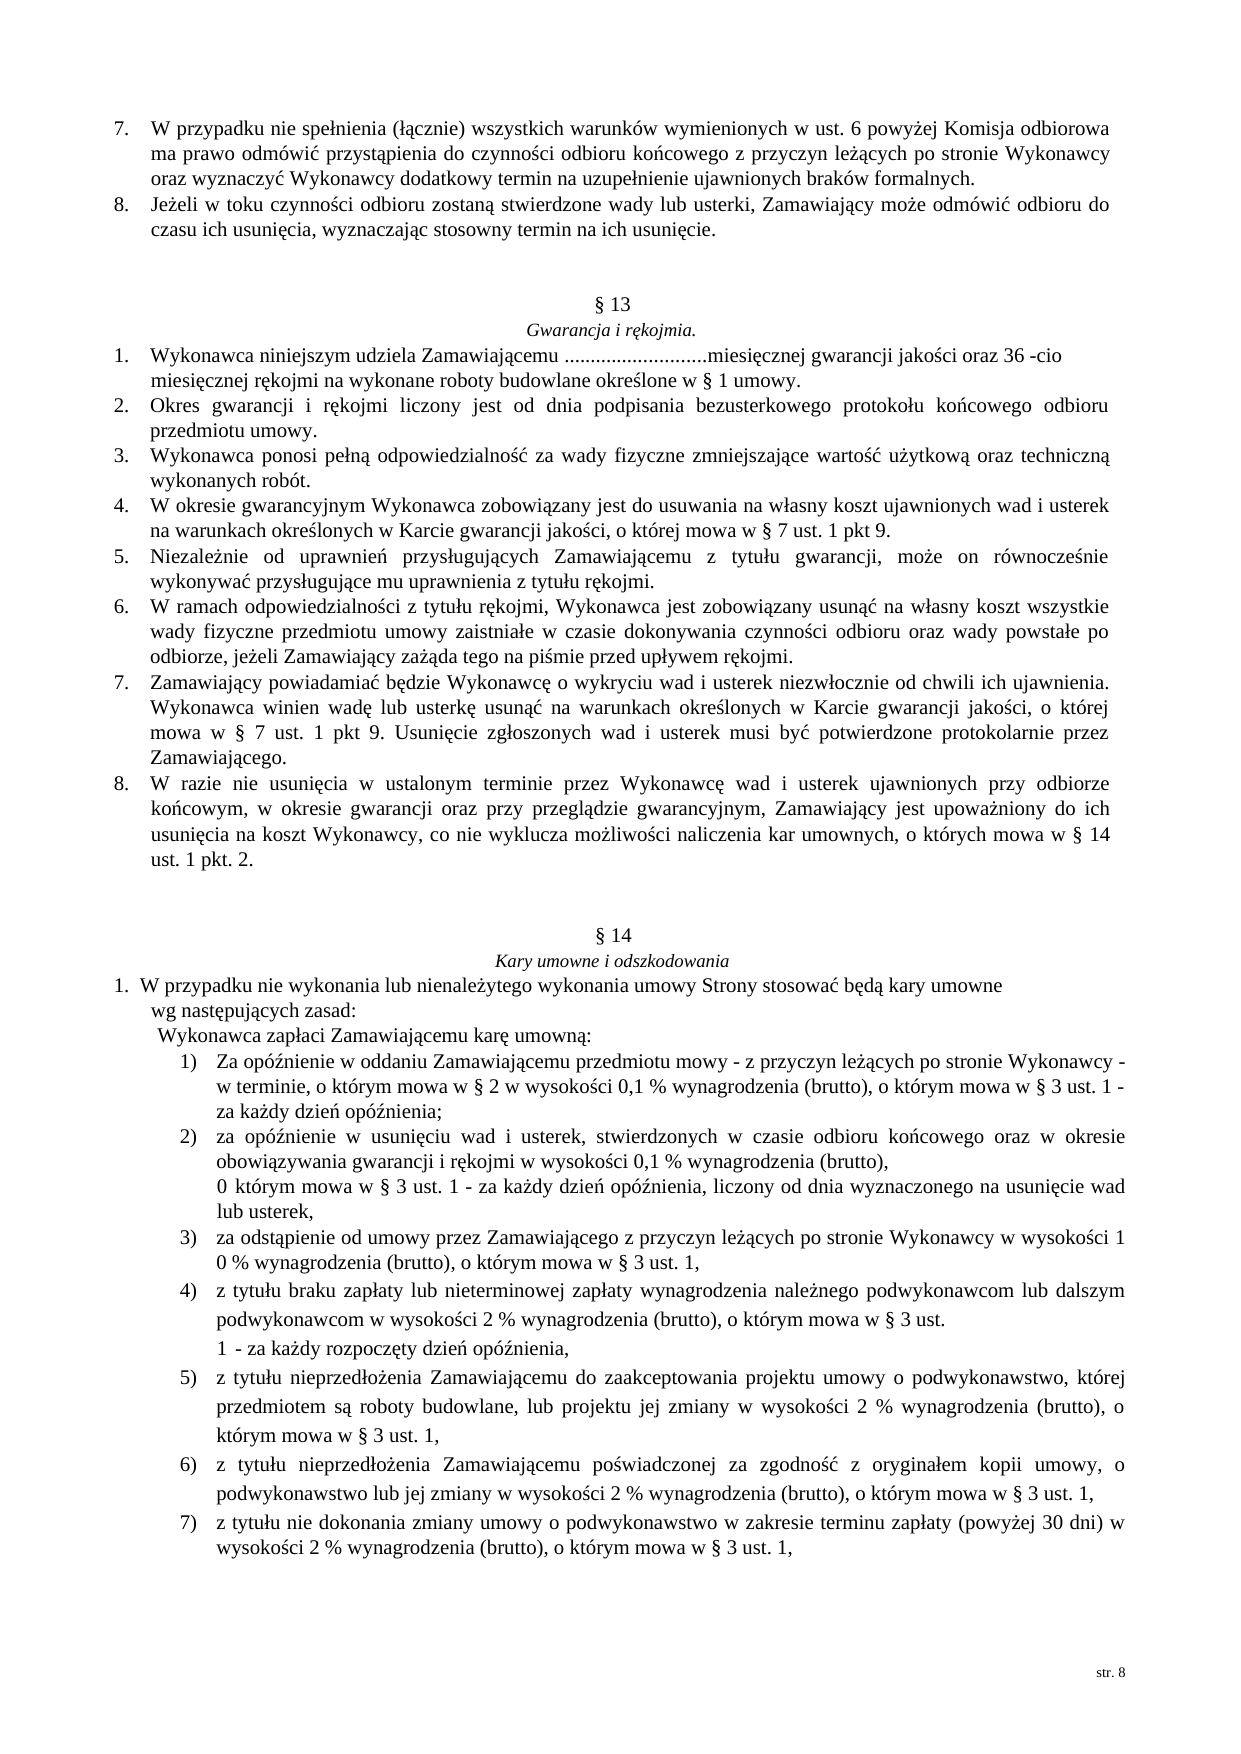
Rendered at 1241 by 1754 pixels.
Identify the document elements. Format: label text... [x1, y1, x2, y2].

text miesięcznej rękojmi na wykonane roboty budowlane określone w § 1 umowy. [151, 367, 1126, 392]
text Gwarancja i rękojmia. [113, 317, 1109, 342]
list W ramach odpowiedzialności z tytułu rękojmi, Wykonawca jest zobowiązany usunąć na własny koszt wszystkie wady fizyczne przedmiotu umowy zaistniałe w czasie dokonywania czynności odbioru oraz wady powstałe po odbiorze, jeżeli Zamawiający zażąda tego na piśmie przed upływem rękojmi. [113, 594, 1111, 669]
list W razie nie usunięcia w ustalonym terminie przez Wykonawcę wad i usterek ujawnionych przy odbiorze końcowym, w okresie gwarancji oraz przy przeglądzie gwarancyjnym, Zamawiający jest upoważniony do ich usunięcia na koszt Wykonawcy, co nie wyklucza możliwości naliczenia kar umownych, o których mowa w § 14 ust. 1 pkt. 2. [113, 770, 1111, 872]
list Wykonawca ponosi pełną odpowiedzialność za wady fizyczne zmniejszające wartość użytkową oraz techniczną wykonanych robót. [113, 443, 1111, 493]
list W okresie gwarancyjnym Wykonawca zobowiązany jest do usuwania na własny koszt ujawnionych wad i usterek na warunkach określonych w Karcie gwarancji jakości, o której mowa w § 7 ust. 1 pkt 9. [113, 493, 1111, 543]
text § 14 [113, 923, 1113, 947]
list za opóźnienie w usunięciu wad i usterek, stwierdzonych w czasie odbioru końcowego oraz w okresie obowiązywania gwarancji i rękojmi w wysokości 0,1 % wynagrodzenia (brutto), [179, 1124, 1126, 1174]
text Kary umowne i odszkodowania [113, 947, 1111, 972]
list Okres gwarancji i rękojmi liczony jest od dnia podpisania bezusterkowego protokołu końcowego odbioru przedmiotu umowy. [113, 392, 1110, 442]
text 1. W przypadku nie wykonania lub nienależytego wykonania umowy Strony stosować będą kary umowne [113, 972, 1126, 997]
list Za opóźnienie w oddaniu Zamawiającemu przedmiotu mowy - z przyczyn leżących po stronie Wykonawcy - w terminie, o którym mowa w § 2 w wysokości 0,1 % wynagrodzenia (brutto), o którym mowa w § 3 ust. 1 - za każdy dzień opóźnienia; [179, 1048, 1126, 1123]
list za odstąpienie od umowy przez Zamawiającego z przyczyn leżących po stronie Wykonawcy w wysokości 1 0 % wynagrodzenia (brutto), o którym mowa w § 3 ust. 1, [179, 1224, 1126, 1274]
list Jeżeli w toku czynności odbioru zostaną stwierdzone wady lub usterki, Zamawiający może odmówić odbioru do czasu ich usunięcia, wyznaczając stosowny termin na ich usunięcie. [113, 191, 1110, 241]
list z tytułu nieprzedłożenia Zamawiającemu do zaakceptowania projektu umowy o podwykonawstwo, której przedmiotem są roboty budowlane, lub projektu jej zmiany w wysokości 2 % wynagrodzenia (brutto), o którym mowa w § 3 ust. 1, [179, 1361, 1126, 1448]
list z tytułu nieprzedłożenia Zamawiającemu poświadczonej za zgodność z oryginałem kopii umowy, o podwykonawstwo lub jej zmiany w wysokości 2 % wynagrodzenia (brutto), o którym mowa w § 3 ust. 1, [179, 1448, 1126, 1506]
list Zamawiający powiadamiać będzie Wykonawcę o wykryciu wad i usterek niezwłocznie od chwili ich ujawnienia. Wykonawca winien wadę lub usterkę usunąć na warunkach określonych w Karcie gwarancji jakości, o której mowa w § 7 ust. 1 pkt 9. Usunięcie zgłoszonych wad i usterek musi być potwierdzone protokolarnie przez Zamawiającego. [113, 669, 1111, 769]
text 1 - za każdy rozpoczęty dzień opóźnienia, [217, 1332, 1126, 1361]
text 0 którym mowa w § 3 ust. 1 - za każdy dzień opóźnienia, liczony od dnia wyznaczonego na usunięcie wad lub usterek, [217, 1174, 1126, 1224]
list Niezależnie od uprawnień przysługujących Zamawiającemu z tytułu gwarancji, może on równocześnie wykonywać przysługujące mu uprawnienia z tytułu rękojmi. [113, 544, 1110, 594]
list z tytułu nie dokonania zmiany umowy o podwykonawstwo w zakresie terminu zapłaty (powyżej 30 dni) w wysokości 2 % wynagrodzenia (brutto), o którym mowa w § 3 ust. 1, [179, 1509, 1126, 1559]
text § 13 [113, 292, 1111, 317]
list z tytułu braku zapłaty lub nieterminowej zapłaty wynagrodzenia należnego podwykonawcom lub dalszym podwykonawcom w wysokości 2 % wynagrodzenia (brutto), o którym mowa w § 3 ust. [179, 1274, 1126, 1332]
text Wykonawca zapłaci Zamawiającemu karę umowną: [157, 1023, 1126, 1048]
text wg następujących zasad: [151, 997, 1126, 1022]
list Wykonawca niniejszym udziela Zamawiającemu miesięcznej gwarancji jakości oraz 36 -cio [113, 342, 1126, 367]
list W przypadku nie spełnienia (łącznie) wszystkich warunków wymienionych w ust. 6 powyżej Komisja odbiorowa ma prawo odmówić przystąpienia do czynności odbioru końcowego z przyczyn leżących po stronie Wykonawcy oraz wyznaczyć Wykonawcy dodatkowy termin na uzupełnienie ujawnionych braków formalnych. [113, 116, 1111, 191]
